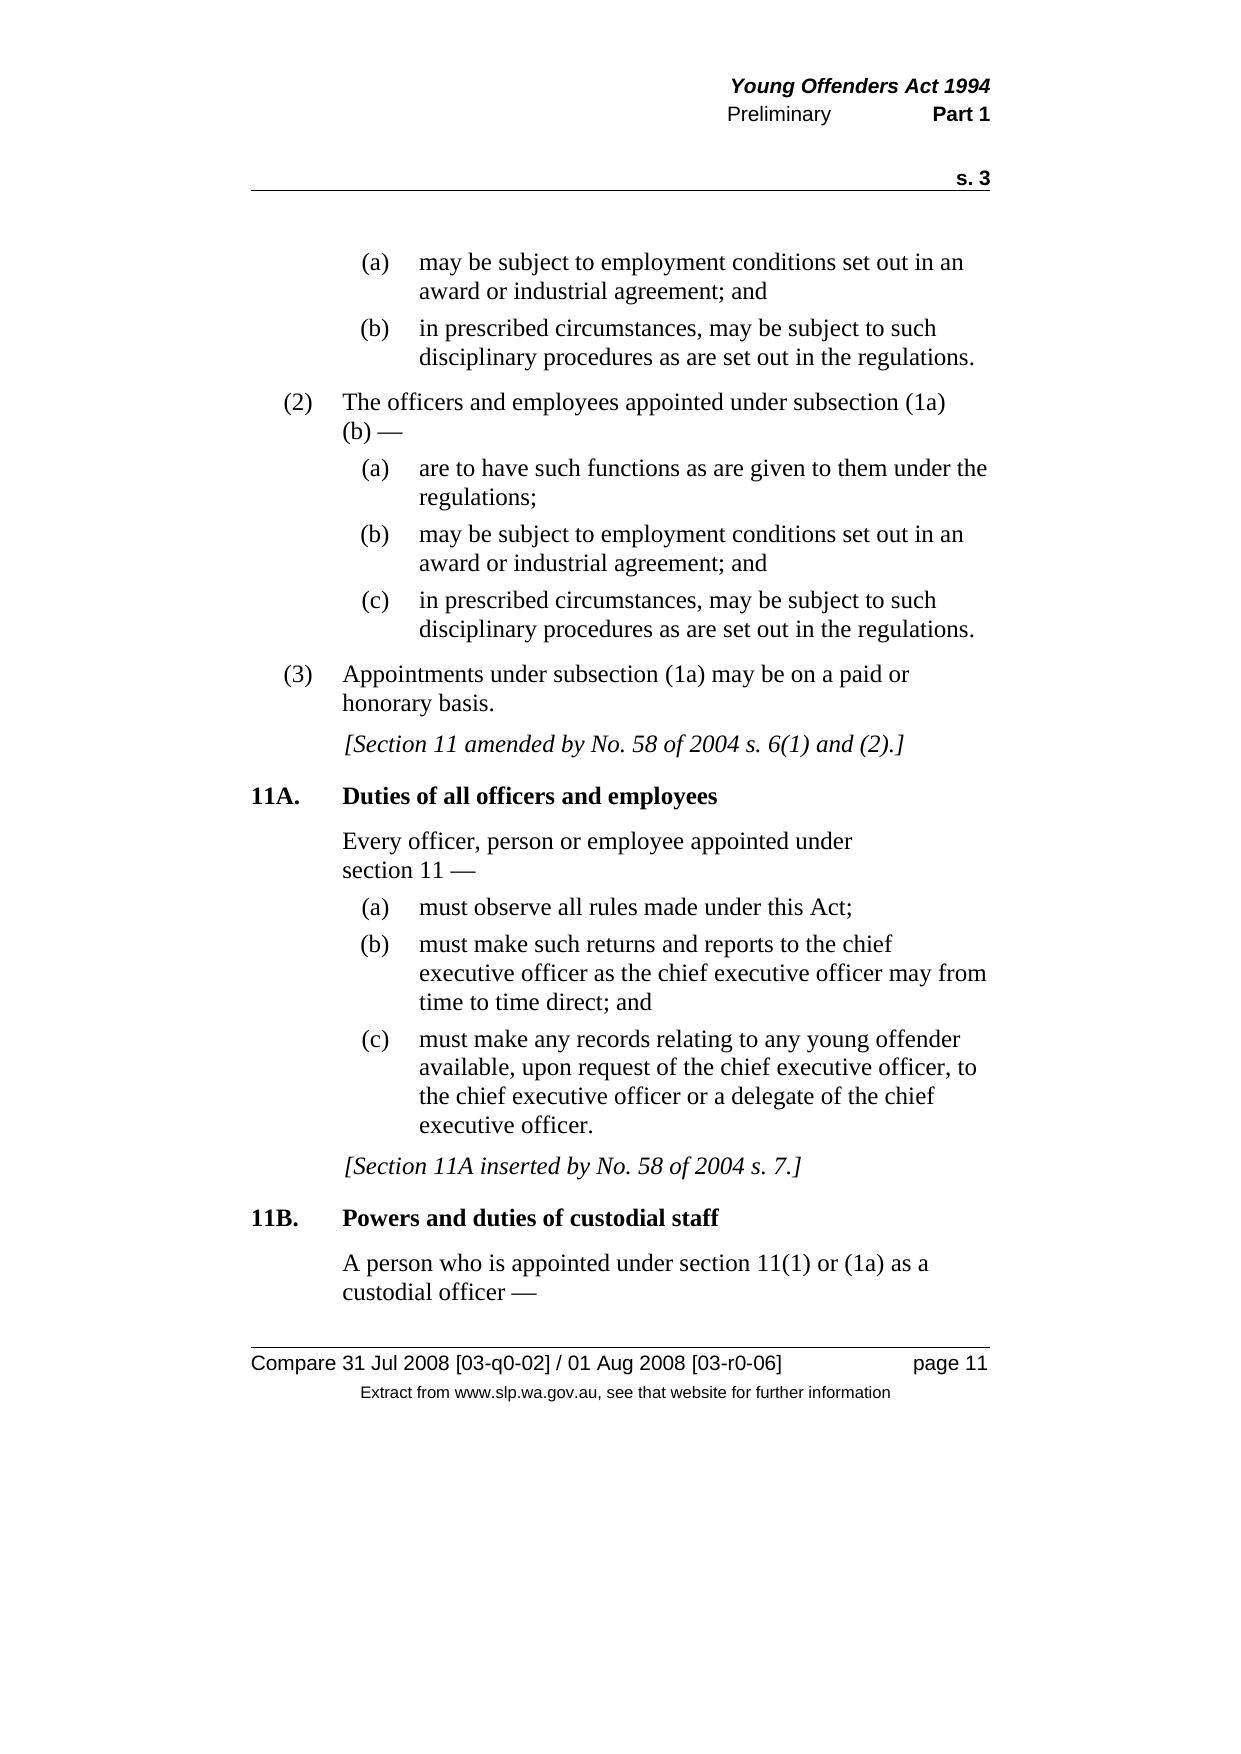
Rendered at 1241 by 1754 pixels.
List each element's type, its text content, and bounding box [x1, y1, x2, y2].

text Every officer, person or employee appointed under section 11 — [251, 826, 990, 884]
text (3) Appointments under subsection (1a) may be on a paid or honorary basis. [251, 659, 990, 717]
text (a) are to have such functions as are given to them under the regulations; [251, 453, 990, 511]
text [Section 11A inserted by No. 58 of 2004 s. 7.] [251, 1151, 990, 1180]
text (2) The officers and employees appointed under subsection (1a)(b) — [251, 387, 990, 445]
text (b) must make such returns and reports to the chief executive officer as the chief executive officer may from time to time direct; and [251, 929, 990, 1015]
subtitle 11A. Duties of all officers and employees [251, 781, 990, 809]
text (c) must make any records relating to any young offender available, upon request of the chief executive officer, to the chief executive officer or a delegate of the chief executive officer. [251, 1024, 990, 1139]
text (a) may be subject to employment conditions set out in an award or industrial agreement; and [251, 247, 990, 305]
text (b) in prescribed circumstances, may be subject to such disciplinary procedures as are set out in the regulations. [251, 313, 990, 371]
text A person who is appointed under section 11(1) or (1a) as a custodial officer — [251, 1248, 990, 1306]
text (c) in prescribed circumstances, may be subject to such disciplinary procedures as are set out in the regulations. [251, 585, 990, 642]
text (b) may be subject to employment conditions set out in an award or industrial agreement; and [251, 519, 990, 577]
subtitle 11B. Powers and duties of custodial staff [251, 1203, 990, 1232]
text (a) must observe all rules made under this Act; [251, 892, 990, 921]
text [Section 11 amended by No. 58 of 2004 s. 6(1) and (2).] [251, 729, 990, 758]
